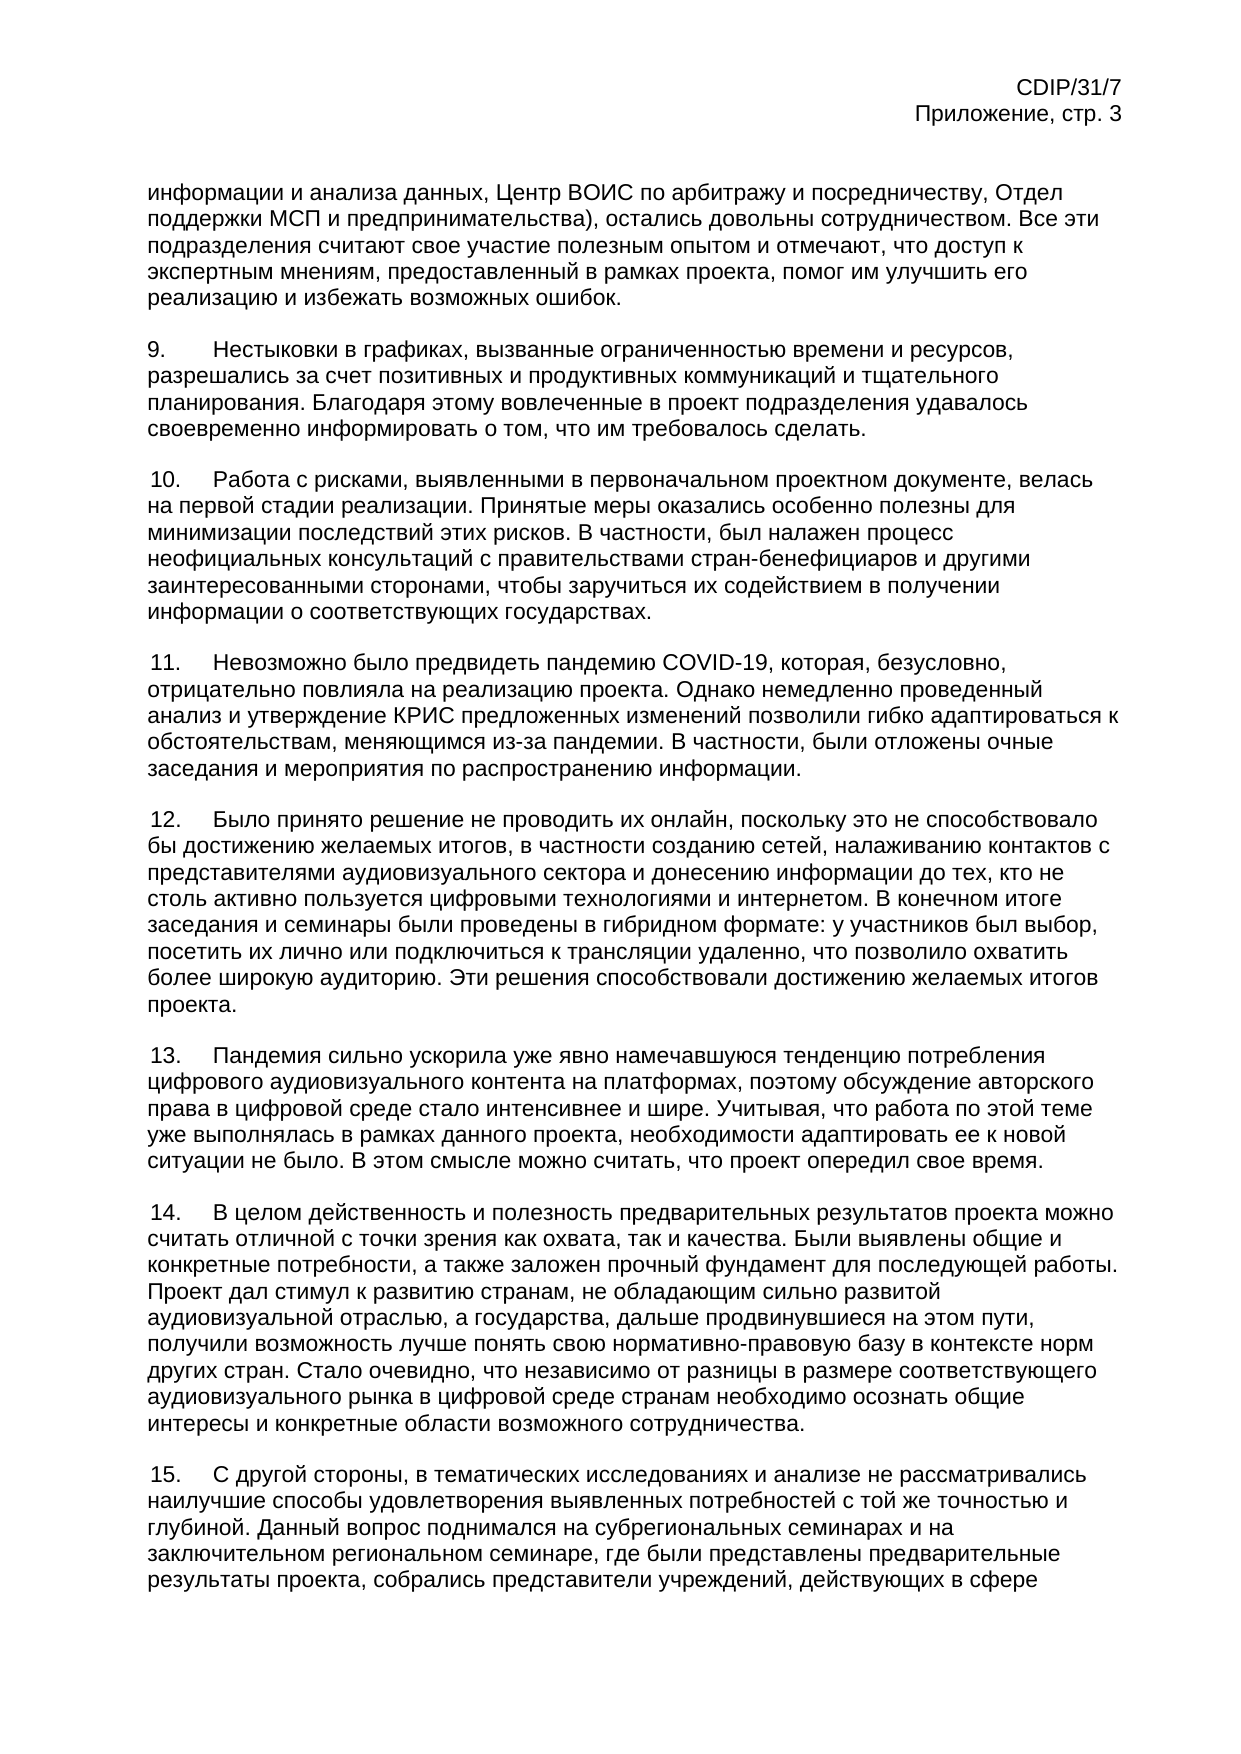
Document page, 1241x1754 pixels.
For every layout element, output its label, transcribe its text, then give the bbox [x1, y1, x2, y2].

list Невозможно было предвидеть пандемию COVID-19, которая, безусловно, отрицательно повлияла на реализацию проекта. Однако немедленно проведенный анализ и утверждение КРИС предложенных изменений позволили гибко адаптироваться к обстоятельствам, меняющимся из-за пандемии. В частности, были отложены очные заседания и мероприятия по распространению информации. [147, 649, 1122, 781]
list Было принято решение не проводить их онлайн, поскольку это не способствовало бы достижению желаемых итогов, в частности созданию сетей, налаживанию контактов с представителями аудиовизуального сектора и донесению информации до тех, кто не столь активно пользуется цифровыми технологиями и интернетом. В конечном итоге заседания и семинары были проведены в гибридном формате: у участников был выбор, посетить их лично или подключиться к трансляции удаленно, что позволило охватить более широкую аудиторию. Эти решения способствовали достижению желаемых итогов проекта. [147, 806, 1122, 1017]
list Нестыковки в графиках, вызванные ограниченностью времени и ресурсов, разрешались за счет позитивных и продуктивных коммуникаций и тщательного планирования. Благодаря этому вовлеченные в проект подразделения удавалось своевременно информировать о том, что им требовалось сделать. [147, 336, 1122, 441]
list В целом действенность и полезность предварительных результатов проекта можно считать отличной с точки зрения как охвата, так и качества. Были выявлены общие и конкретные потребности, а также заложен прочный фундамент для последующей работы. Проект дал стимул к развитию странам, не обладающим сильно развитой аудиовизуальной отраслью, а государства, дальше продвинувшиеся на этом пути, получили возможность лучше понять свою нормативно-правовую базу в контексте норм других стран. Стало очевидно, что независимо от разницы в размере соответствующего аудиовизуального рынка в цифровой среде странам необходимо осознать общие интересы и конкретные области возможного сотрудничества. [147, 1199, 1122, 1436]
list Работа с рисками, выявленными в первоначальном проектном документе, велась на первой стадии реализации. Принятые меры оказались особенно полезны для минимизации последствий этих рисков. В частности, был налажен процесс неофициальных консультаций с правительствами стран-бенефициаров и другими заинтересованными сторонами, чтобы заручиться их содействием в получении информации о соответствующих государствах. [147, 466, 1122, 624]
list Пандемия сильно ускорила уже явно намечавшуюся тенденцию потребления цифрового аудиовизуального контента на платформах, поэтому обсуждение авторского права в цифровой среде стало интенсивнее и шире. Учитывая, что работа по этой теме уже выполнялась в рамках данного проекта, необходимости адаптировать ее к новой ситуации не было. В этом смысле можно считать, что проект опередил свое время. [147, 1042, 1122, 1174]
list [147, 179, 1122, 311]
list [147, 1461, 1122, 1593]
